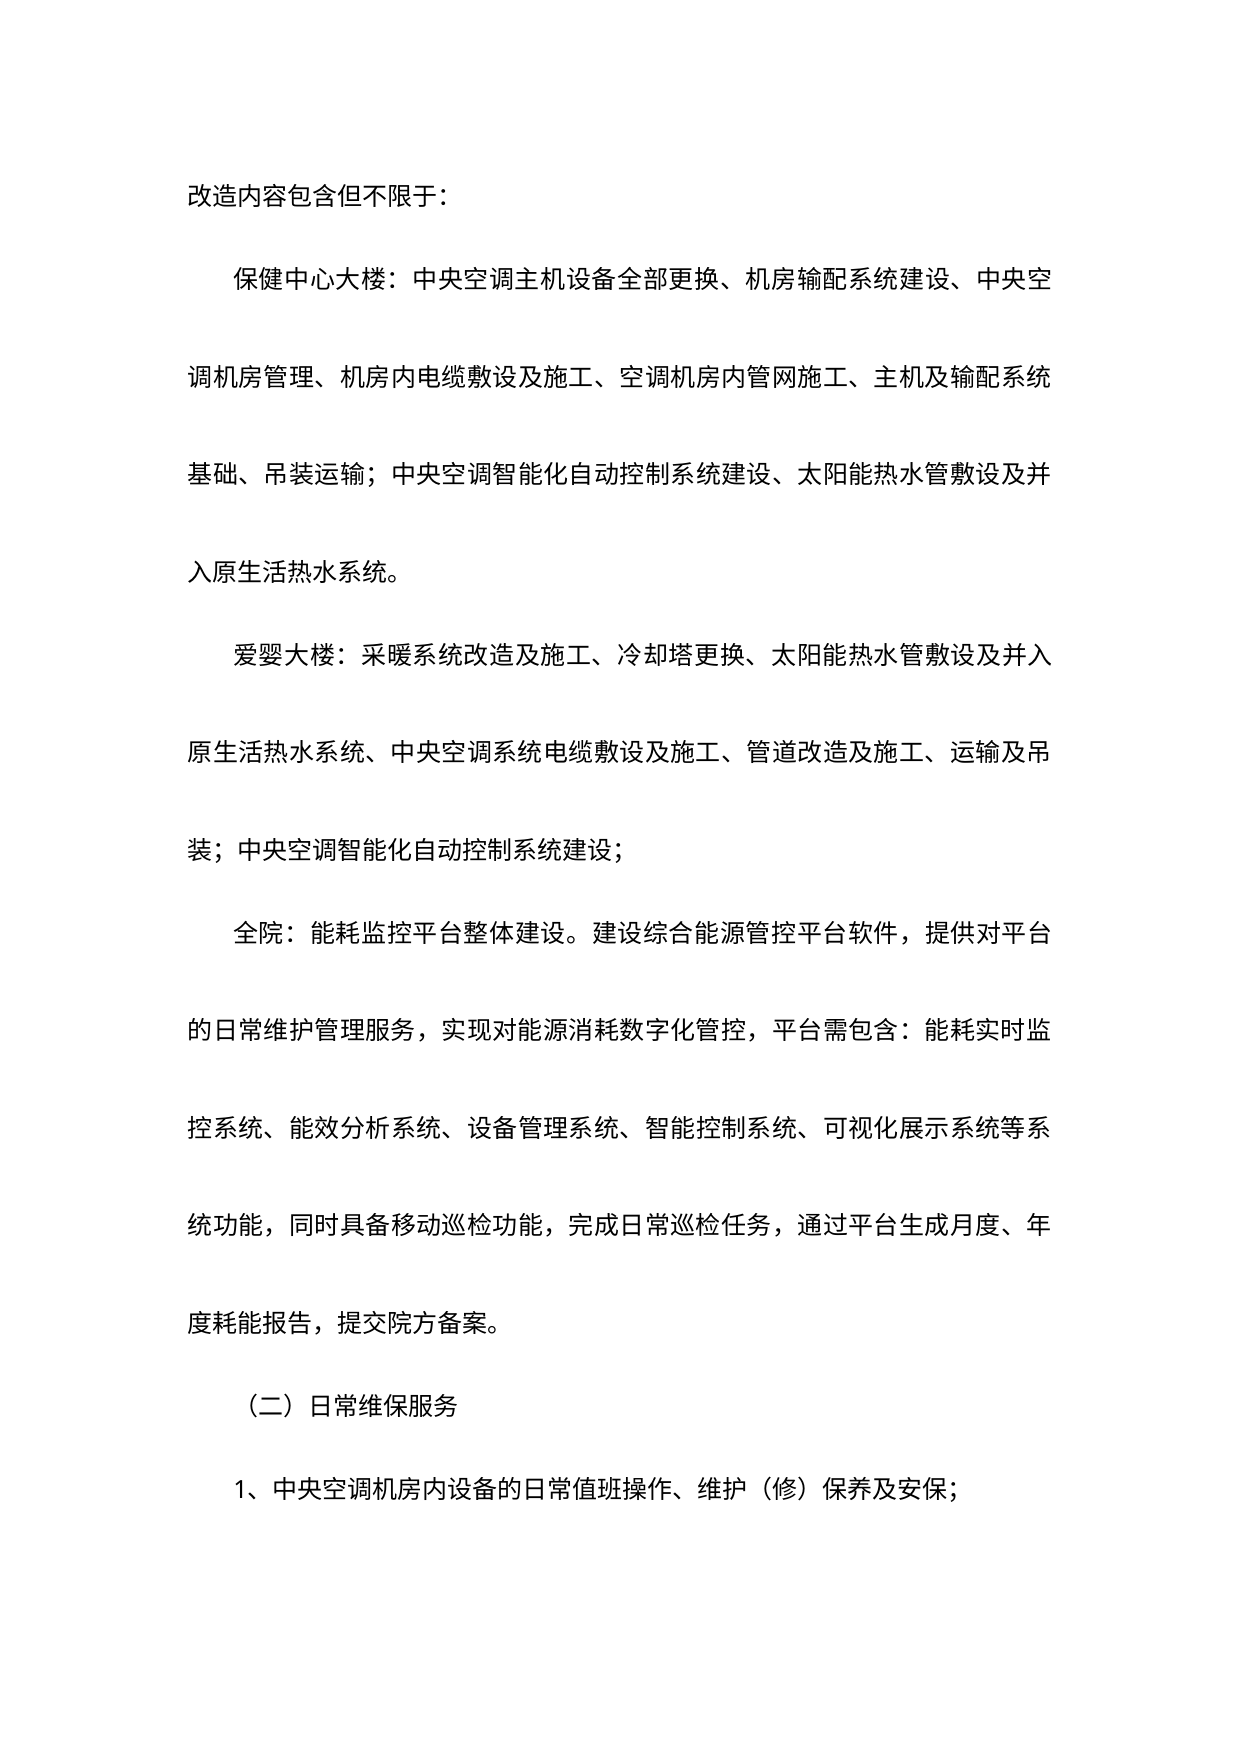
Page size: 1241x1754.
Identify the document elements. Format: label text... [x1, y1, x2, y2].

text （二）日常维保服务 [187, 1372, 1053, 1437]
text 1、中央空调机房内设备的日常值班操作、维护（修）保养及安保； [187, 1455, 1053, 1520]
text 全院：能耗监控平台整体建设。建设综合能源管控平台软件，提供对平台的日常维护管理服务，实现对能源消耗数字化管控，平台需包含：能耗实时监控系统、能效分析系统、设备管理系统、智能控制系统、可视化展示系统等系统功能，同时具备移动巡检功能，完成日常巡检任务，通过平台生成月度、年度耗能报告，提交院方备案。 [187, 899, 1053, 1354]
text 保健中心大楼：中央空调主机设备全部更换、机房输配系统建设、中央空调机房管理、机房内电缆敷设及施工、空调机房内管网施工、主机及输配系统基础、吊装运输；中央空调智能化自动控制系统建设、太阳能热水管敷设及并入原生活热水系统。 [187, 245, 1053, 603]
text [187, 162, 1053, 227]
text 爱婴大楼：采暖系统改造及施工、冷却塔更换、太阳能热水管敷设及并入原生活热水系统、中央空调系统电缆敷设及施工、管道改造及施工、运输及吊装；中央空调智能化自动控制系统建设； [187, 621, 1053, 881]
